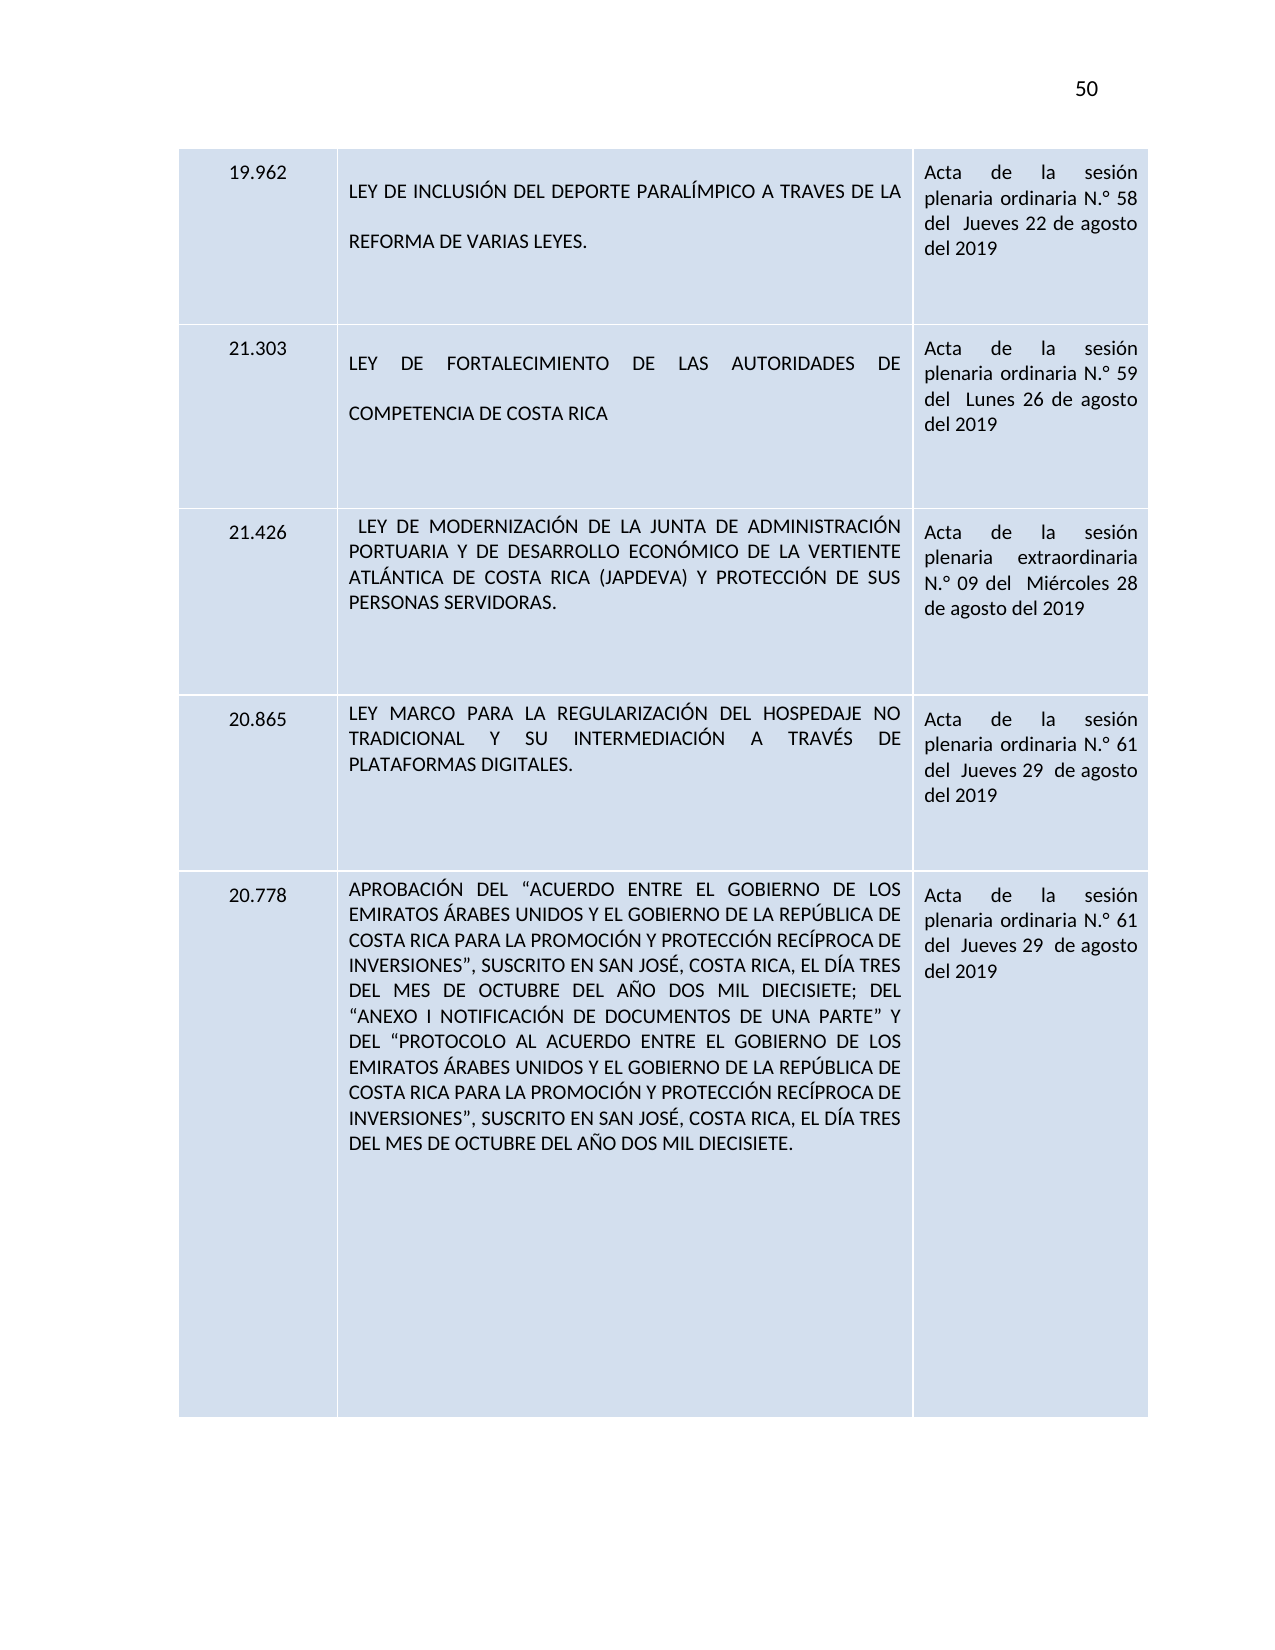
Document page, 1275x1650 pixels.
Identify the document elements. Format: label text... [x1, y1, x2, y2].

table_cell Acta de la sesión plenaria ordinaria N.° 59 del Lunes 26 de agosto del 2019 [914, 325, 1148, 507]
table_cell 21.426 [179, 509, 337, 694]
table_cell LEY MARCO PARA LA REGULARIZACIÓN DEL HOSPEDAJE NO TRADICIONAL Y SU INTERMEDIACIÓN A TRAVÉS DE PLATAFORMAS DIGITALES. [338, 696, 912, 870]
table_cell APROBACIÓN DEL “ACUERDO ENTRE EL GOBIERNO DE LOS EMIRATOS ÁRABES UNIDOS Y EL GOBIERNO DE LA REPÚBLICA DE COSTA RICA PARA LA PROMOCIÓN Y PROTECCIÓN RECÍPROCA DE INVERSIONES”, SUSCRITO EN SAN JOSÉ, COSTA RICA, EL DÍA TRES DEL MES DE OCTUBRE DEL AÑO DOS MIL DIECISIETE; DEL “ANEXO I NOTIFICACIÓN DE DOCUMENTOS DE UNA PARTE” Y DEL “PROTOCOLO AL ACUERDO ENTRE EL GOBIERNO DE LOS EMIRATOS ÁRABES UNIDOS Y EL GOBIERNO DE LA REPÚBLICA DE COSTA RICA PARA LA PROMOCIÓN Y PROTECCIÓN RECÍPROCA DE INVERSIONES”, SUSCRITO EN SAN JOSÉ, COSTA RICA, EL DÍA TRES DEL MES DE OCTUBRE DEL AÑO DOS MIL DIECISIETE. [338, 872, 912, 1417]
table_cell 20.865 [179, 696, 337, 870]
table_cell LEY DE INCLUSIÓN DEL DEPORTE PARALÍMPICO A TRAVES DE LA REFORMA DE VARIAS LEYES. [338, 149, 912, 324]
table_cell Acta de la sesión plenaria ordinaria N.° 61 del Jueves 29 de agosto del 2019 [914, 696, 1148, 870]
table_cell Acta de la sesión plenaria ordinaria N.° 58 del Jueves 22 de agosto del 2019 [914, 149, 1148, 324]
table_cell 20.778 [179, 872, 337, 1417]
table_cell Acta de la sesión plenaria extraordinaria N.° 09 del Miércoles 28 de agosto del 2019 [914, 509, 1148, 694]
table_cell 19.962 [179, 149, 337, 324]
table_cell LEY DE FORTALECIMIENTO DE LAS AUTORIDADES DE COMPETENCIA DE COSTA RICA [338, 325, 912, 507]
table_cell LEY DE MODERNIZACIÓN DE LA JUNTA DE ADMINISTRACIÓN PORTUARIA Y DE DESARROLLO ECONÓMICO DE LA VERTIENTE ATLÁNTICA DE COSTA RICA (JAPDEVA) Y PROTECCIÓN DE SUS PERSONAS SERVIDORAS. [338, 509, 912, 694]
table_cell 21.303 [179, 325, 337, 507]
table_cell Acta de la sesión plenaria ordinaria N.° 61 del Jueves 29 de agosto del 2019 [914, 872, 1148, 1417]
